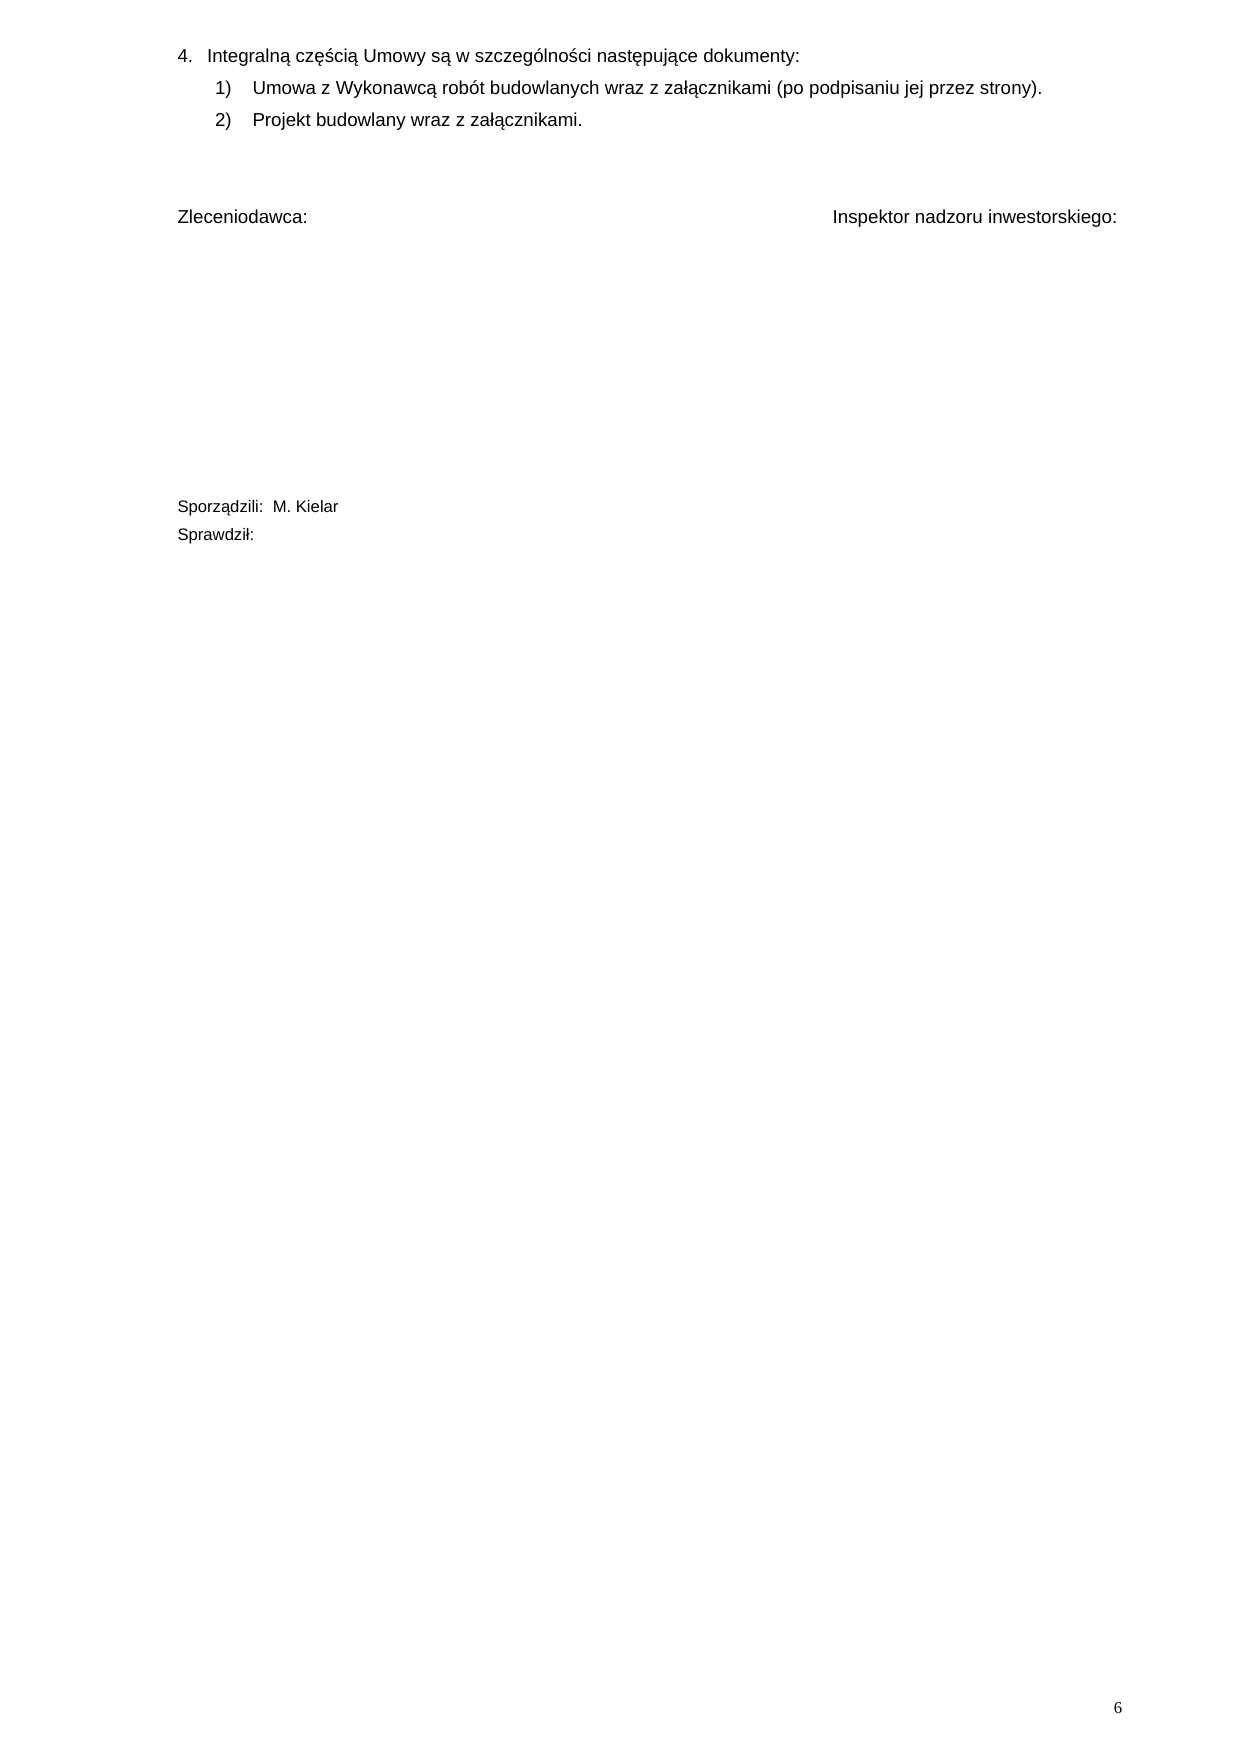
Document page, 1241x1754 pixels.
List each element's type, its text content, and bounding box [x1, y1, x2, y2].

text Zleceniodawca: Inspektor nadzoru inwestorskiego: [177, 206, 1122, 227]
list Umowa z Wykonawcą robót budowlanych wraz z załącznikami (po podpisaniu jej przez strony). [215, 77, 1122, 98]
text Sprawdził: [177, 525, 1122, 544]
list Projekt budowlany wraz z załącznikami. [215, 109, 1122, 131]
list Integralną częścią Umowy są w szczególności następujące dokumenty: [177, 44, 1122, 66]
text Sporządzili: M. Kielar [177, 496, 1122, 516]
